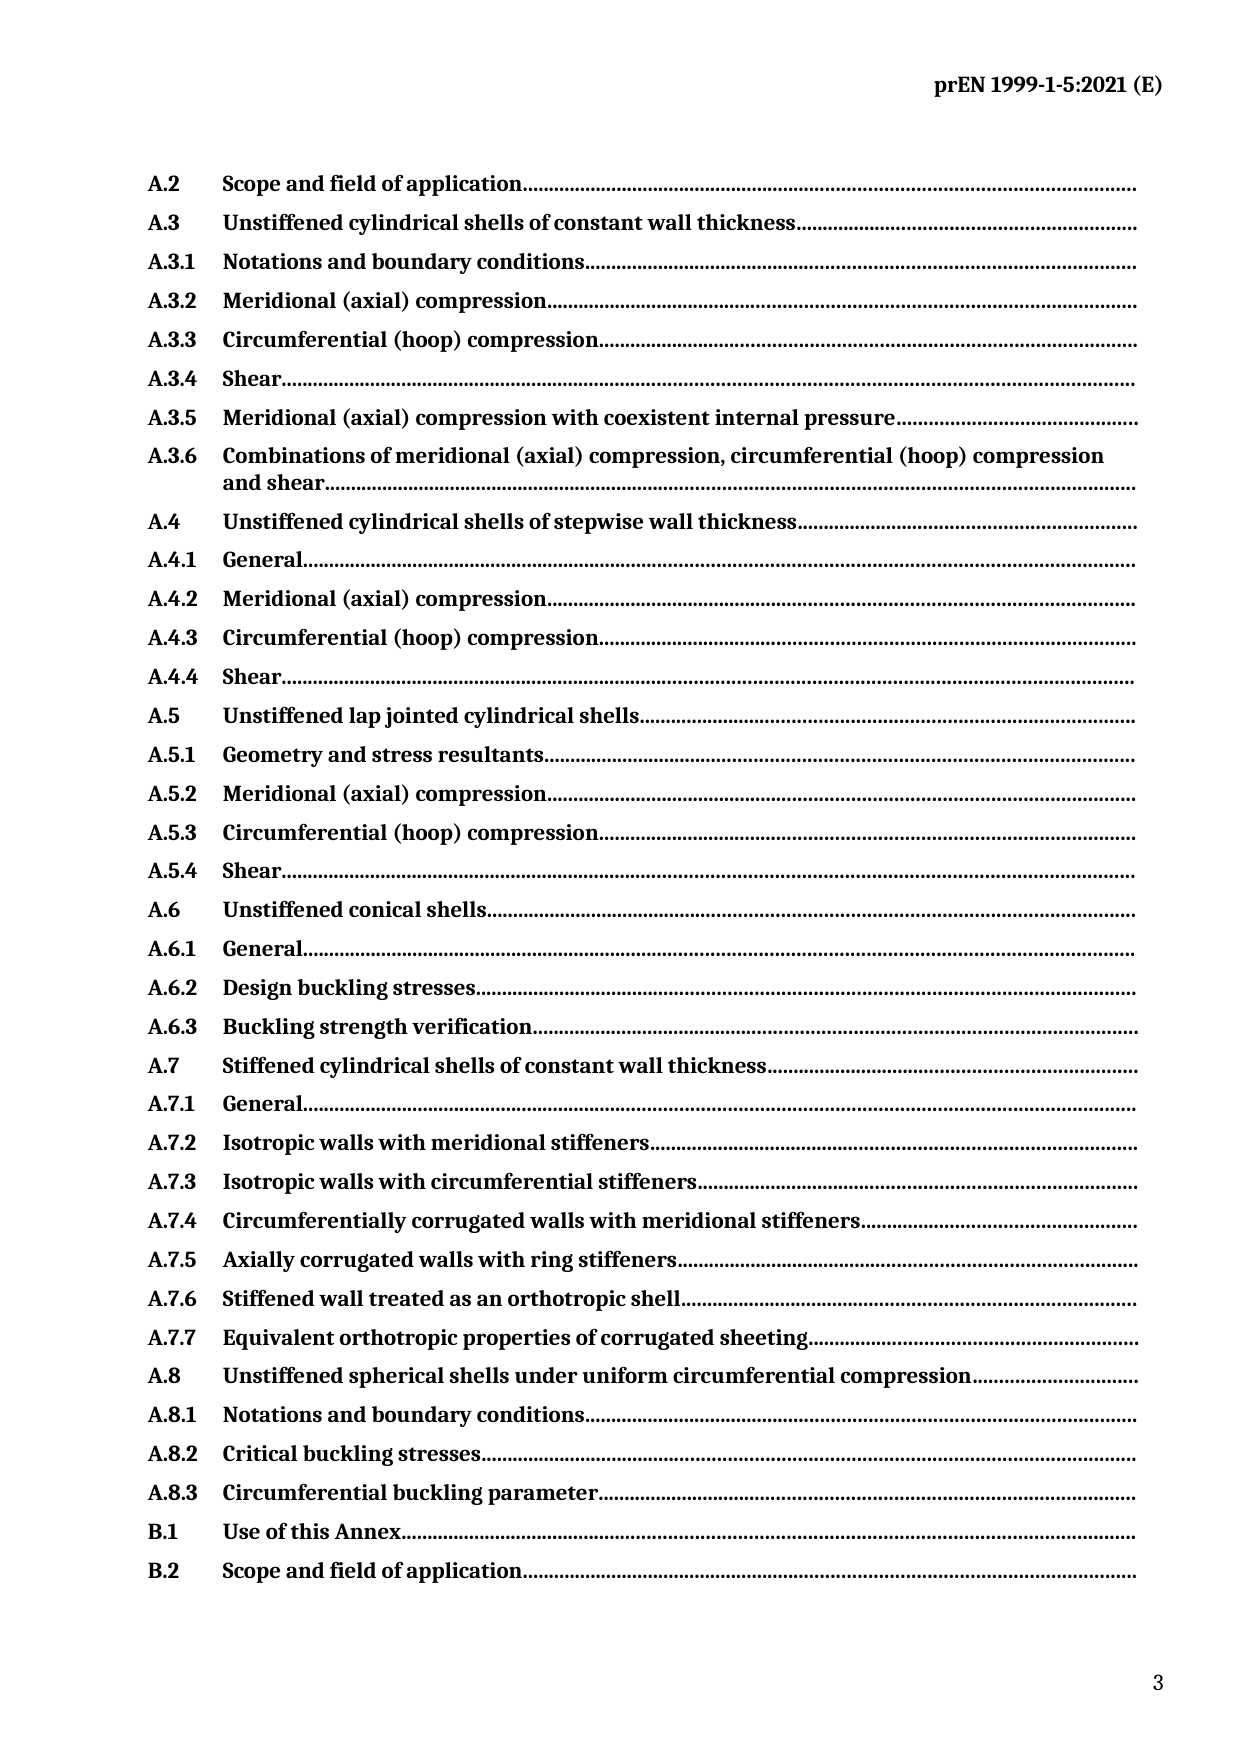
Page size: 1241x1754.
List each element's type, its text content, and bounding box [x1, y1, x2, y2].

text A.7 Stiffened cylindrical shells of constant wall thickness 52 [148, 1052, 1111, 1079]
text A.5.2 Meridional (axial) compression 49 [148, 780, 1111, 807]
text A.3.4 Shear 40 [148, 366, 1111, 392]
text A.5.4 Shear 49 [148, 858, 1111, 884]
text A.7.3 Isotropic walls with circumferential stiffeners 53 [148, 1169, 1111, 1195]
text A.3.1 Notations and boundary conditions 34 [148, 249, 1111, 275]
text A.5 Unstiffened lap jointed cylindrical shells 48 [148, 703, 1111, 729]
text A.4.4 Shear 48 [148, 664, 1111, 690]
text A.3.2 Meridional (axial) compression 35 [148, 288, 1111, 314]
text A.8 Unstiffened spherical shells under uniform circumferential compression 63 [148, 1363, 1111, 1389]
text A.5.3 Circumferential (hoop) compression 49 [148, 819, 1111, 846]
text A.4.2 Meridional (axial) compression 44 [148, 586, 1111, 612]
text A.7.6 Stiffened wall treated as an orthotropic shell 58 [148, 1286, 1111, 1312]
text A.5.1 Geometry and stress resultants 48 [148, 742, 1111, 768]
text A.3.3 Circumferential (hoop) compression 37 [148, 327, 1111, 353]
text A.7.4 Circumferentially corrugated walls with meridional stiffeners 54 [148, 1208, 1111, 1234]
text A.7.7 Equivalent orthotropic properties of corrugated sheeting 61 [148, 1324, 1111, 1351]
text A.8.1 Notations and boundary conditions 63 [148, 1402, 1111, 1428]
text A.8.3 Circumferential buckling parameter 64 [148, 1480, 1111, 1506]
text A.3 Unstiffened cylindrical shells of constant wall thickness 34 [148, 210, 1111, 236]
text A.4.3 Circumferential (hoop) compression 45 [148, 625, 1111, 651]
text A.4 Unstiffened cylindrical shells of stepwise wall thickness 43 [148, 508, 1111, 535]
text A.2 Scope and field of application 34 [148, 171, 1111, 198]
text A.4.1 General 43 [148, 547, 1111, 574]
text A.6 Unstiffened conical shells 49 [148, 897, 1111, 923]
text B.2 Scope and field of application 65 [148, 1557, 1111, 1584]
text A.7.1 General 52 [148, 1091, 1111, 1118]
text A.3.6 Combinations of meridional (axial) compression, circumferential (hoop) compression and shear 42 [148, 443, 1111, 496]
text A.3.5 Meridional (axial) compression with coexistent internal pressure 41 [148, 404, 1111, 431]
text A.8.2 Critical buckling stresses 63 [148, 1441, 1111, 1467]
text A.6.1 General 49 [148, 936, 1111, 962]
text A.6.2 Design buckling stresses 50 [148, 975, 1111, 1001]
text A.7.2 Isotropic walls with meridional stiffeners 52 [148, 1130, 1111, 1156]
text A.6.3 Buckling strength verification 51 [148, 1013, 1111, 1040]
text B.1 Use of this Annex 65 [148, 1519, 1111, 1545]
text A.7.5 Axially corrugated walls with ring stiffeners 57 [148, 1247, 1111, 1273]
